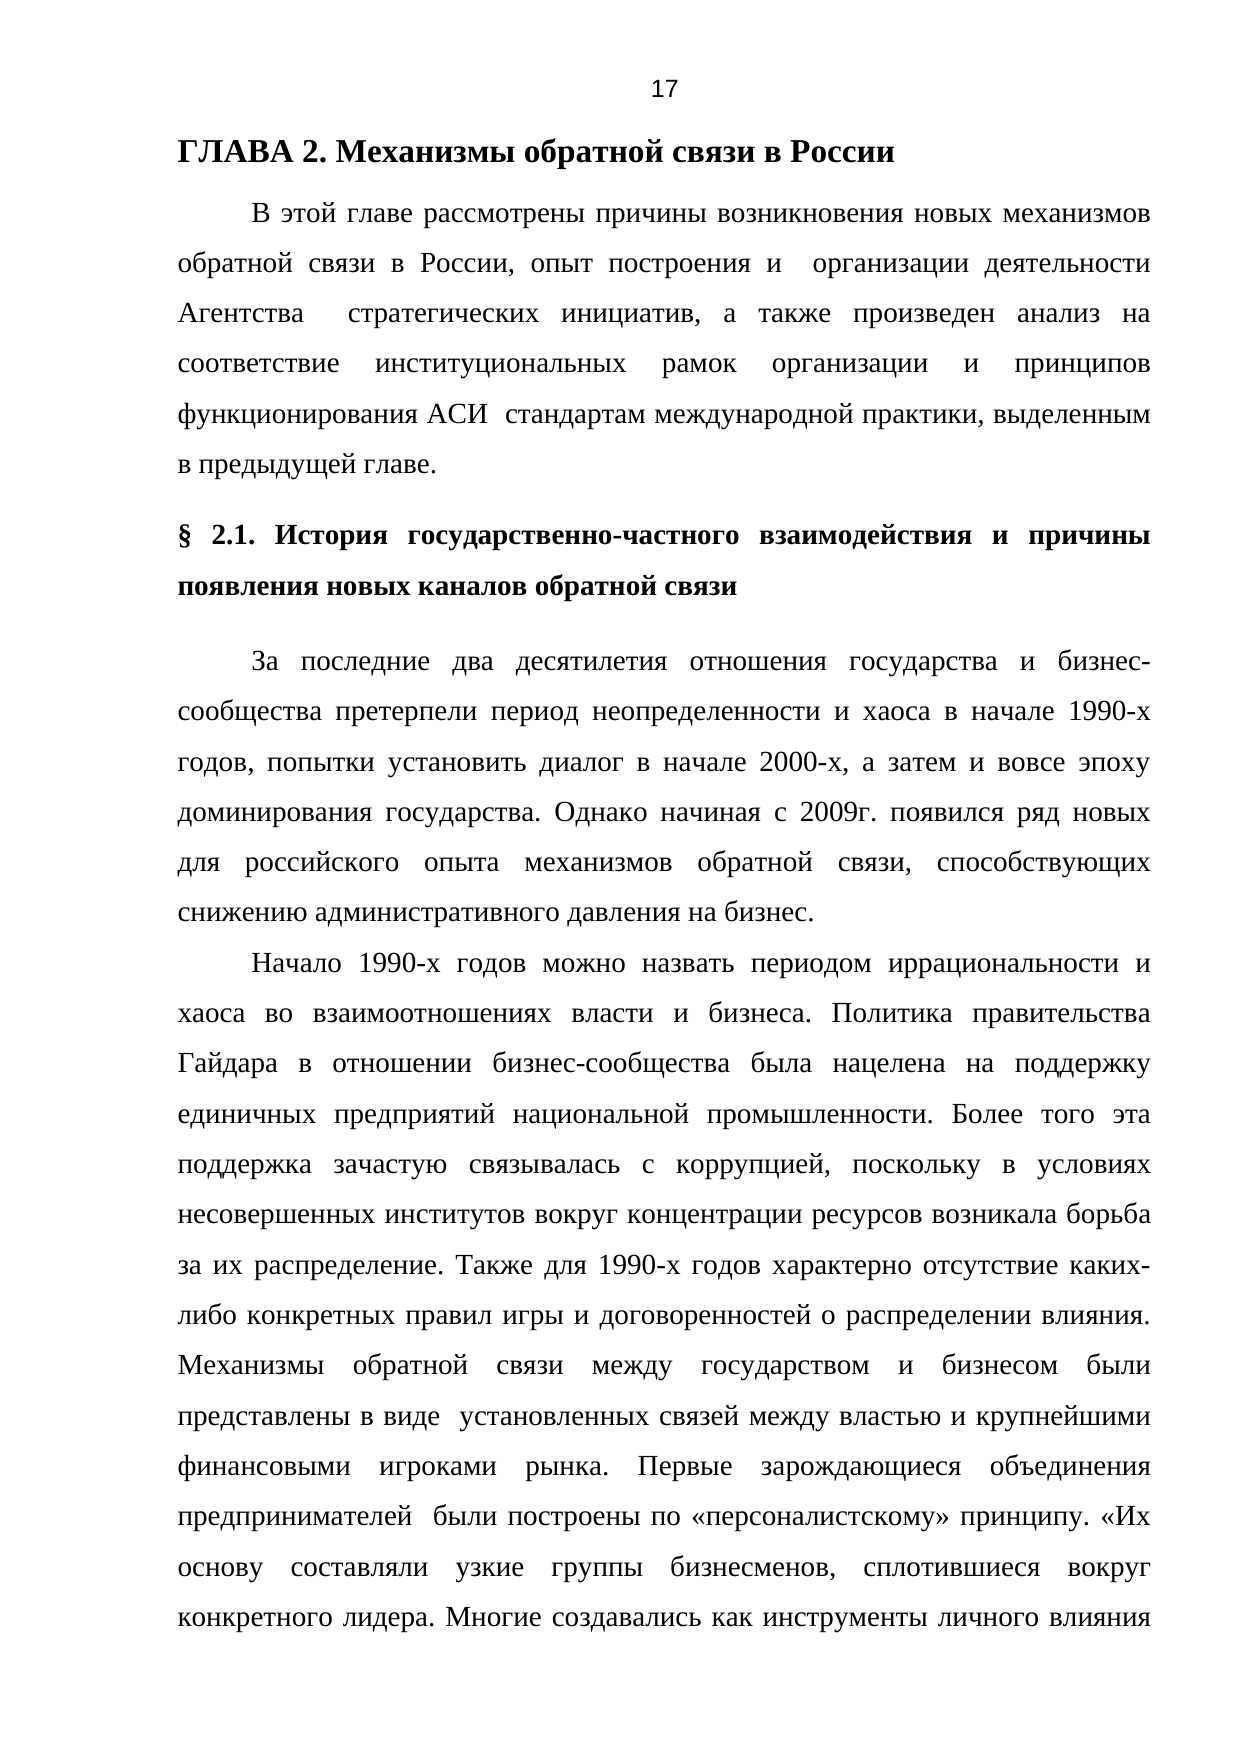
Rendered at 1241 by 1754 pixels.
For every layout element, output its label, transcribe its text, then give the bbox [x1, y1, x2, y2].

text В этой главе рассмотрены причины возникновения новых механизмов обратной связи в России, опыт построения и организации деятельности Агентства стратегических инициатив, а также произведен анализ на соответствие институциональных рамок организации и принципов функционирования АСИ стандартам международной практики, выделенным в предыдущей главе. [177, 195, 1152, 480]
text За последние два десятилетия отношения государства и бизнес-сообщества претерпели период неопределенности и хаоса в начале 1990-х годов, попытки установить диалог в начале 2000-х, а затем и вовсе эпоху доминирования государства. Однако начиная с 2009г. появился ряд новых для российского опыта механизмов обратной связи, способствующих снижению административного давления на бизнес. [177, 643, 1152, 928]
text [177, 945, 1152, 1632]
subtitle § 2.1. История государственно-частного взаимодействия и причины появления новых каналов обратной связи [177, 517, 1152, 601]
subtitle ГЛАВА 2. Механизмы обратной связи в России [177, 131, 1152, 170]
